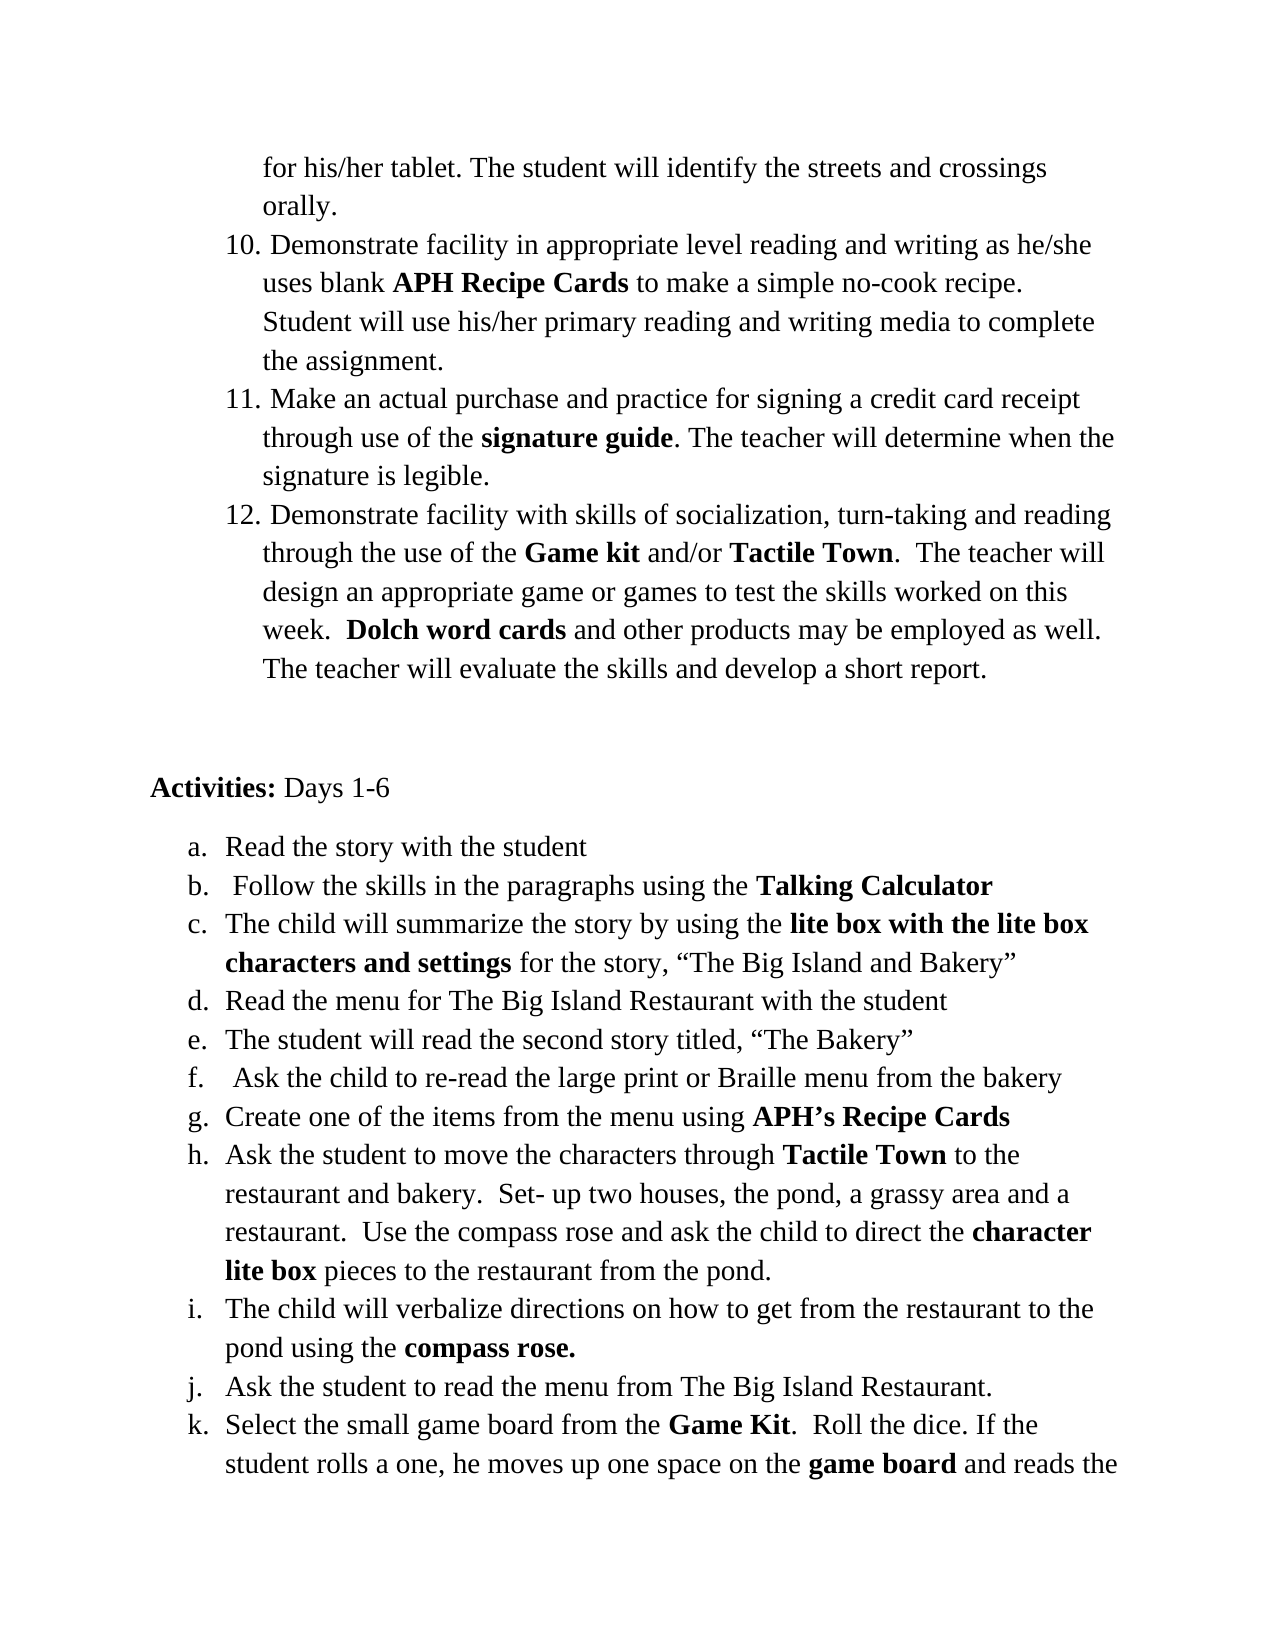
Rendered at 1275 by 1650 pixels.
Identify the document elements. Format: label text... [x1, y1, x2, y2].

list Read the menu for The Big Island Restaurant with the student [187, 983, 1125, 1017]
list Ask the student to move the characters through Tactile Town to the restaurant and bakery. Set- up two houses, the pond, a grassy area and a restaurant. Use the compass rose and ask the child to direct the character lite box pieces to the restaurant from the pond. [187, 1137, 1125, 1287]
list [225, 150, 1125, 222]
list Demonstrate facility with skills of socialization, turn-taking and reading through the use of the Game kit and/or Tactile Town. The teacher will design an appropriate game or games to test the skills worked on this week. Dolch word cards and other products may be employed as well. The teacher will evaluate the skills and develop a short report. [225, 497, 1125, 684]
text Activities: Days 1-6 [150, 770, 1125, 803]
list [187, 1407, 1125, 1479]
list The student will read the second story titled, “The Bakery” [187, 1022, 1125, 1055]
list Ask the child to re-read the large print or Braille menu from the bakery [187, 1060, 1125, 1094]
list Create one of the items from the menu using APH’s Recipe Cards [187, 1099, 1125, 1132]
list Follow the skills in the paragraphs using the Talking Calculator [187, 868, 1125, 901]
list Read the story with the student [187, 829, 1125, 863]
list The child will verbalize directions on how to get from the restaurant to the pond using the compass rose. [187, 1292, 1125, 1364]
list Make an actual purchase and practice for signing a credit card receipt through use of the signature guide. The teacher will determine when the signature is legible. [225, 381, 1125, 492]
list The child will summarize the story by using the lite box with the lite box characters and settings for the story, “The Big Island and Bakery” [187, 906, 1125, 978]
list Ask the student to read the menu from The Big Island Restaurant. [187, 1369, 1125, 1402]
list Demonstrate facility in appropriate level reading and writing as he/she uses blank APH Recipe Cards to make a simple no-cook recipe. Student will use his/her primary reading and writing media to complete the assignment. [225, 227, 1125, 376]
